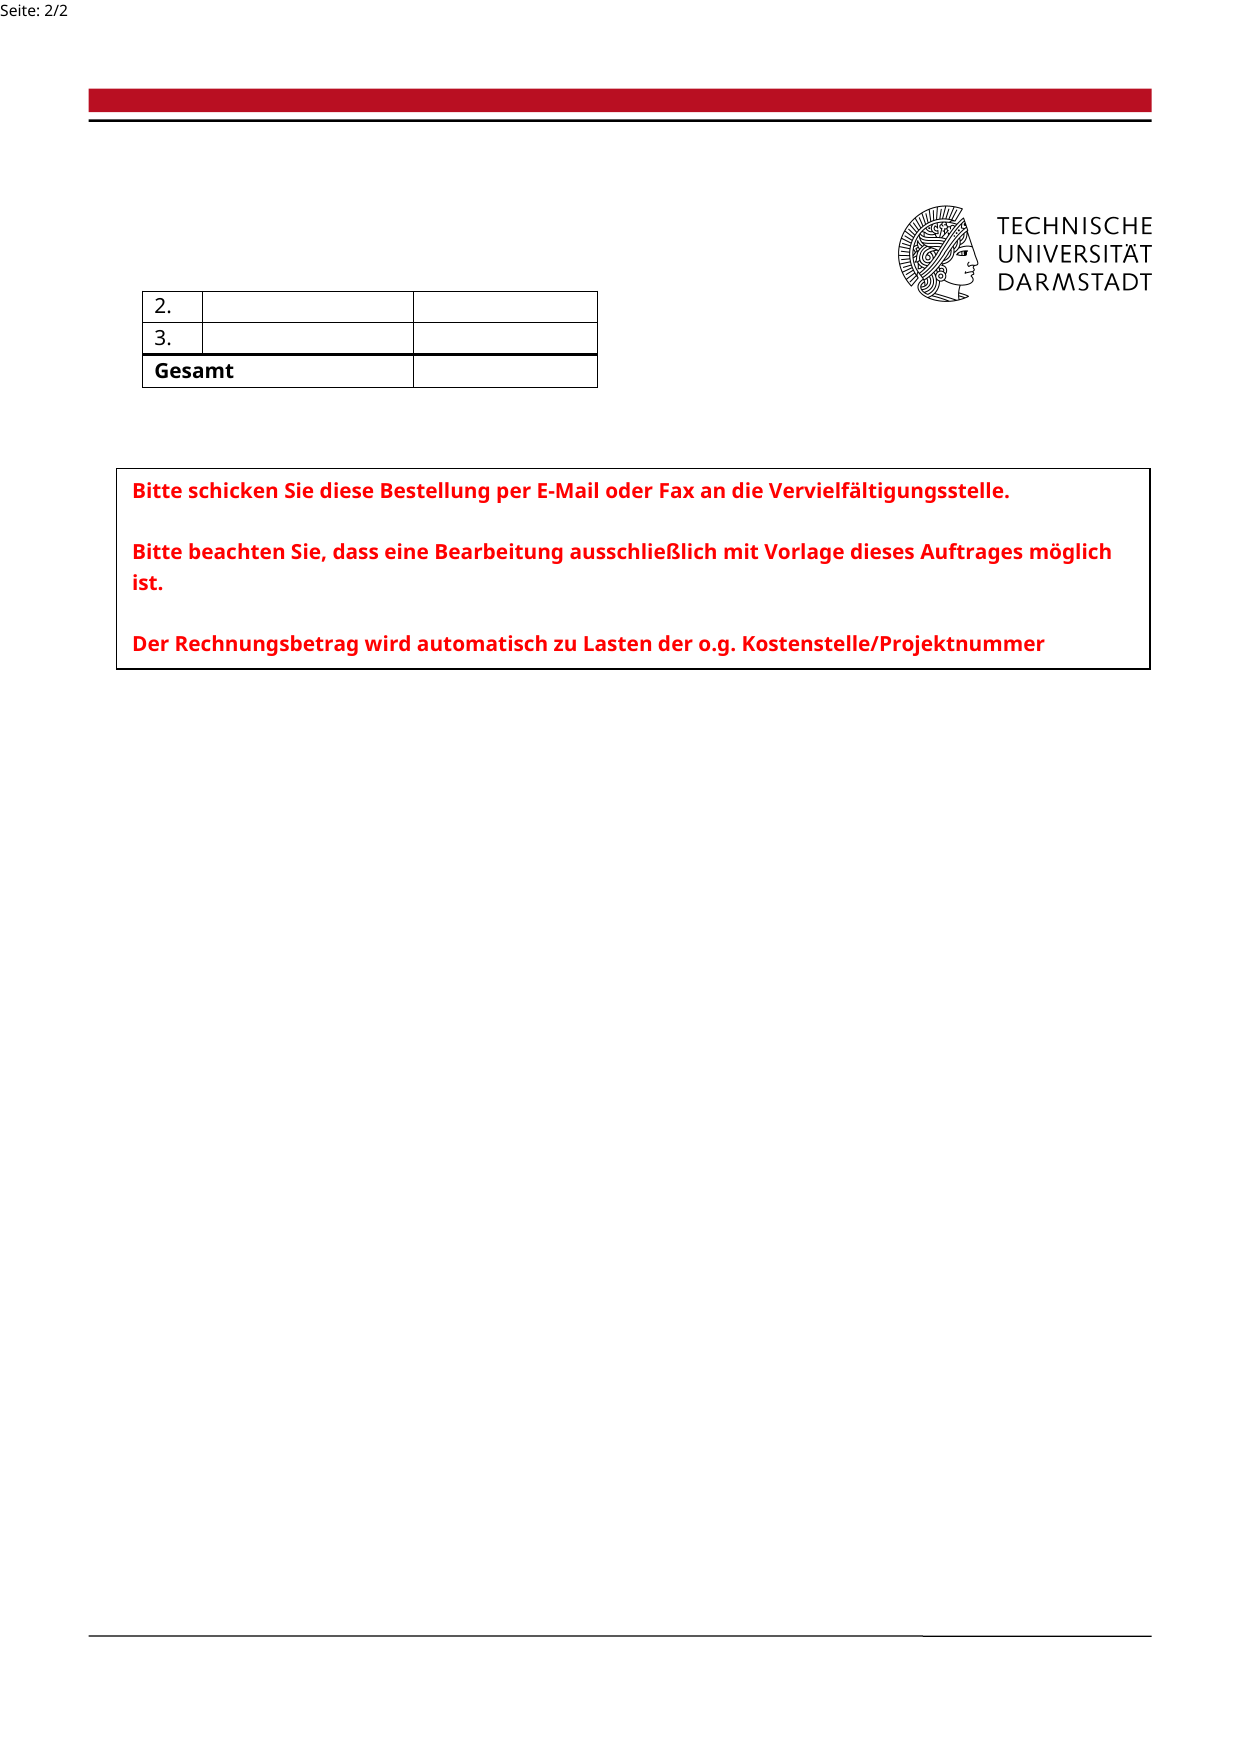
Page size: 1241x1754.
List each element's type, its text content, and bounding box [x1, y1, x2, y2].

table_cell [414, 323, 597, 353]
picture [869, 188, 1195, 319]
table_cell 3. [143, 323, 202, 353]
table_cell Gesamt [143, 356, 413, 387]
table_cell [203, 292, 413, 322]
table_cell 2. [143, 292, 202, 322]
table_cell [203, 323, 413, 353]
table_cell [414, 292, 597, 322]
table_cell [414, 356, 597, 387]
